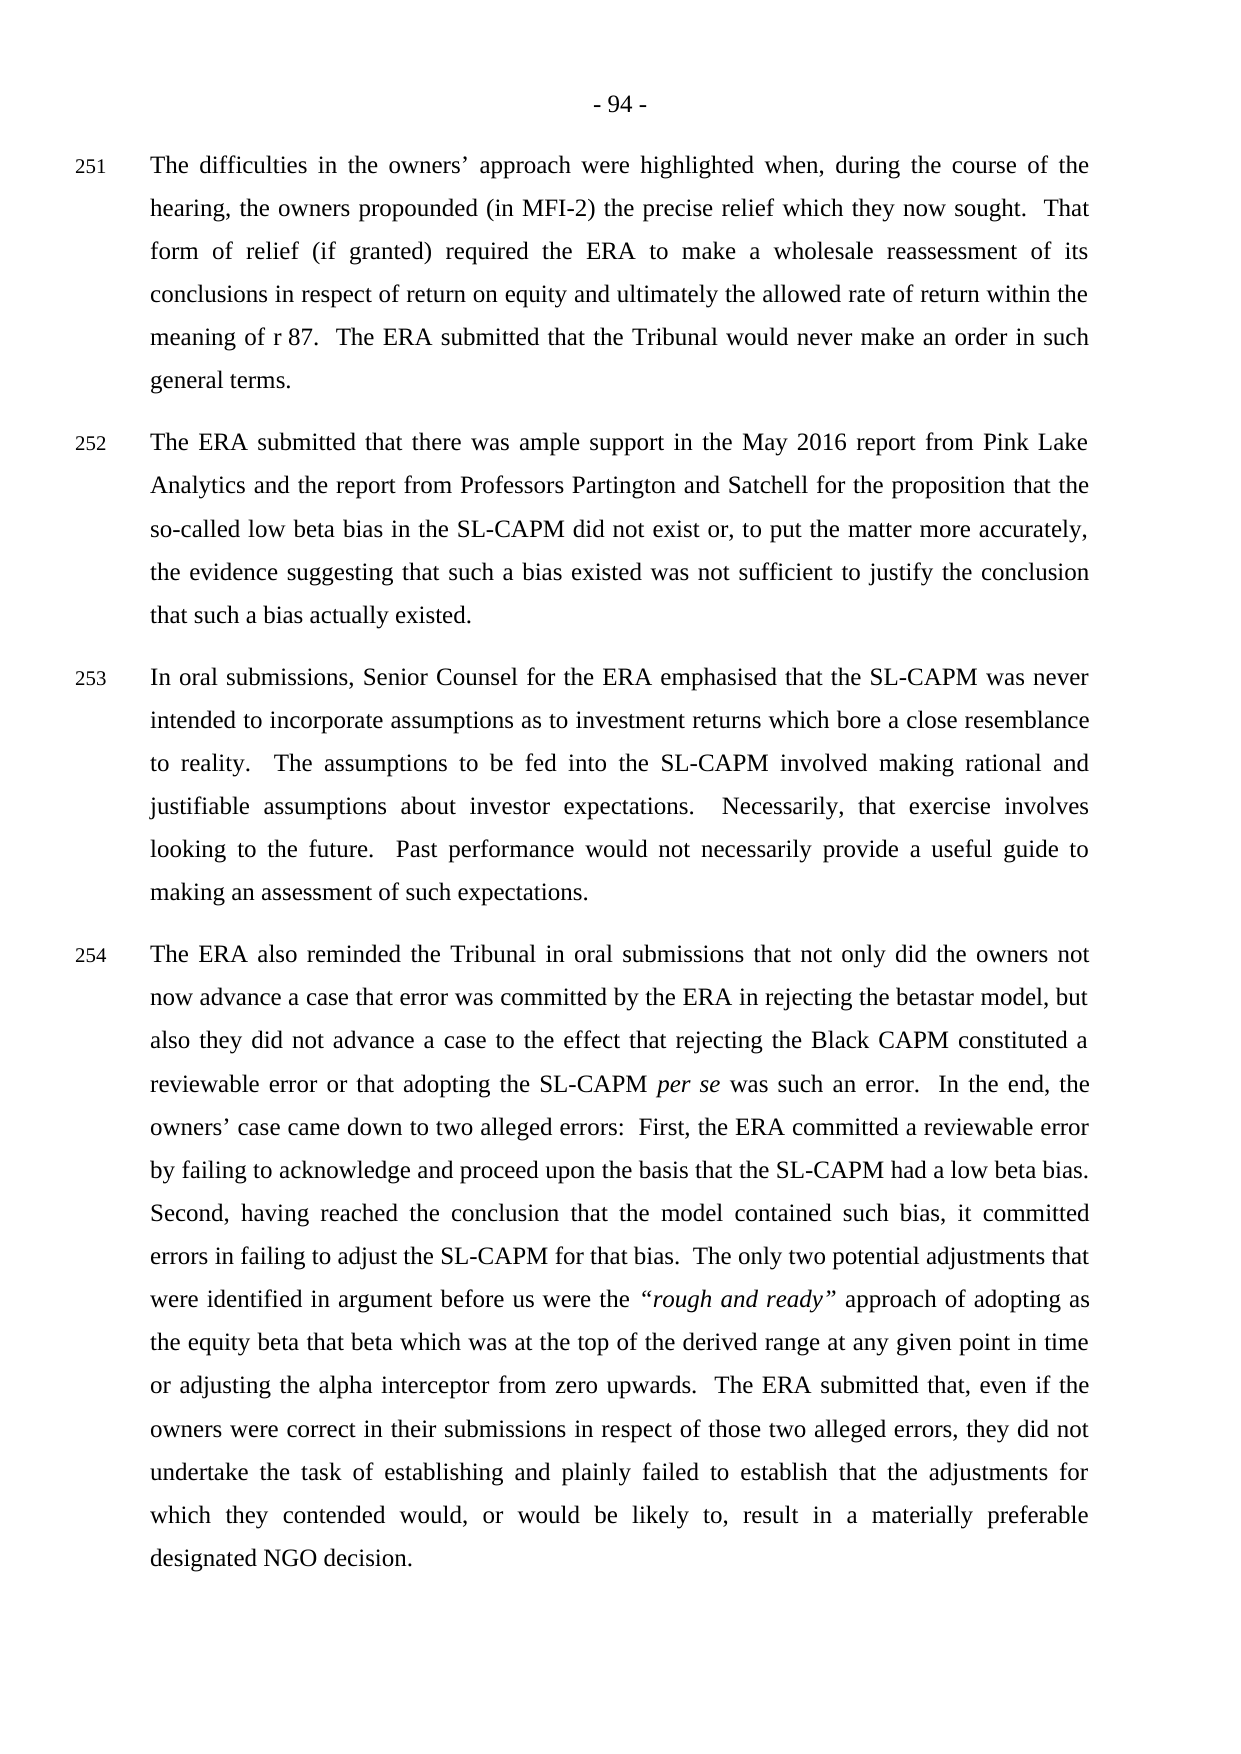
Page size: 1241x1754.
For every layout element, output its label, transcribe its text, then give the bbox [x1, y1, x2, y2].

text The ERA also reminded the Tribunal in oral submissions that not only did the owners not now advance a case that error was committed by the ERA in rejecting the betastar model, but also they did not advance a case to the effect that rejecting the Black CAPM constituted a reviewable error or that adopting the SL-CAPM per se was such an error. In the end, the owners’ case came down to two alleged errors: First, the ERA committed a reviewable error by failing to acknowledge and proceed upon the basis that the SL-CAPM had a low beta bias. Second, having reached the conclusion that the model contained such bias, it committed errors in failing to adjust the SL-CAPM for that bias. The only two potential adjustments that were identified in argument before us were the “rough and ready” approach of adopting as the equity beta that beta which was at the top of the derived range at any given point in time or adjusting the alpha interceptor from zero upwards. The ERA submitted that, even if the owners were correct in their submissions in respect of those two alleged errors, they did not undertake the task of establishing and plainly failed to establish that the adjustments for which they contended would, or would be likely to, result in a materially preferable designated NGO decision. [75, 939, 1090, 1572]
text In oral submissions, Senior Counsel for the ERA emphasised that the SL-CAPM was never intended to incorporate assumptions as to investment returns which bore a close resemblance to reality. The assumptions to be fed into the SL-CAPM involved making rational and justifiable assumptions about investor expectations. Necessarily, that exercise involves looking to the future. Past performance would not necessarily provide a useful guide to making an assessment of such expectations. [75, 662, 1090, 906]
text The ERA submitted that there was ample support in the May 2016 report from Pink Lake Analytics and the report from Professors Partington and Satchell for the proposition that the so-called low beta bias in the SL-CAPM did not exist or, to put the matter more accurately, the evidence suggesting that such a bias existed was not sufficient to justify the conclusion that such a bias actually existed. [75, 427, 1090, 629]
text The difficulties in the owners’ approach were highlighted when, during the course of the hearing, the owners propounded (in MFI-2) the precise relief which they now sought. That form of relief (if granted) required the ERA to make a wholesale reassessment of its conclusions in respect of return on equity and ultimately the allowed rate of return within the meaning of r 87. The ERA submitted that the Tribunal would never make an order in such general terms. [75, 150, 1090, 394]
